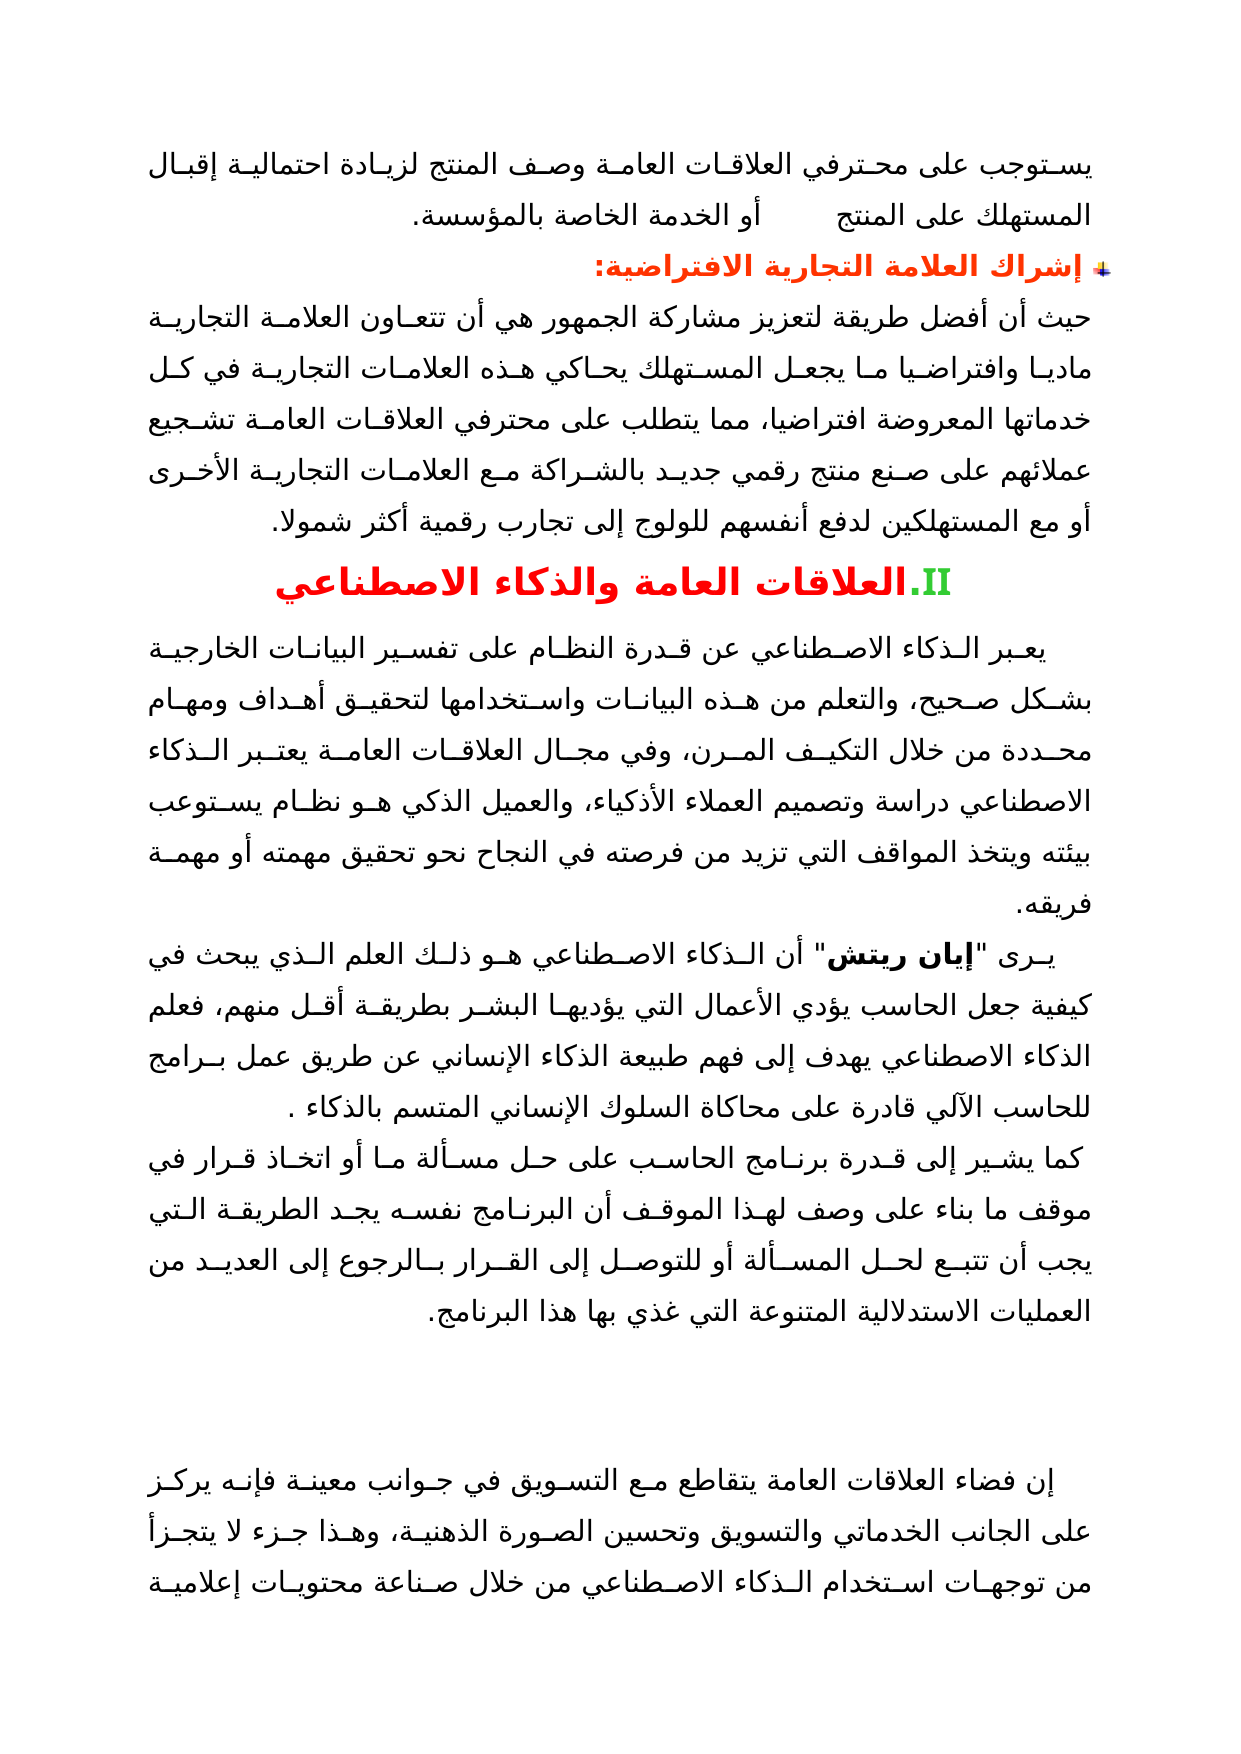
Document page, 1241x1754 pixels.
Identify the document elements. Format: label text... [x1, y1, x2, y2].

list يعبر الذكاء الاصطناعي عن قدرة النظام على تفسير البيانات الخارجية بشكل صحيح، والتعلم من هذه البيانات واستخدامها لتحقيق أهداف ومهام محددة من خلال التكيف المرن، وفي مجال العلاقات العامة يعتبر الذكاء الاصطناعي دراسة وتصميم العملاء الأذكياء، والعميل الذكي هو نظام يستوعب بيئته ويتخذ المواقف التي تزيد من فرصته في النجاح نحو تحقيق مهمته أو مهمة فريقه. [148, 632, 1093, 920]
list إشراك العلامة التجارية الافتراضية: [148, 249, 1093, 283]
list كما يشير إلى قدرة برنامج الحاسب على حل مسألة ما أو اتخاذ قرار في موقف ما بناء على وصف لهذا الموقف أن البرنامج نفسه يجد الطريقة التي يجب أن تتبع لحل المسألة أو للتوصل إلى القرار بالرجوع إلى العديد من العمليات الاستدلالية المتنوعة التي غذي بها هذا البرنامج. [148, 1141, 1093, 1328]
list العلاقات العامة والذكاء الاصطناعي [148, 555, 1078, 606]
list حيث أن أفضل طريقة لتعزيز مشاركة الجمهور هي أن تتعاون العلامة التجارية ماديا وافتراضيا ما يجعل المستهلك يحاكي هذه العلامات التجارية في كل خدماتها المعروضة افتراضيا، مما يتطلب على محترفي العلاقات العامة تشجيع عملائهم على صنع منتج رقمي جديد بالشراكة مع العلامات التجارية الأخرى أو مع المستهلكين لدفع أنفسهم للولوج إلى تجارب رقمية أكثر شمولا. [148, 300, 1093, 538]
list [148, 148, 1093, 232]
list يرى "إيان ريتش" أن الذكاء الاصطناعي هو ذلك العلم الذي يبحث في كيفية جعل الحاسب يؤدي الأعمال التي يؤديها البشر بطريقة أقل منهم، فعلم الذكاء الاصطناعي يهدف إلى فهم طبيعة الذكاء الإنساني عن طريق عمل برامج للحاسب الآلي قادرة على محاكاة السلوك الإنساني المتسم بالذكاء . [148, 937, 1093, 1124]
picture [1093, 260, 1111, 277]
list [148, 1464, 1093, 1599]
